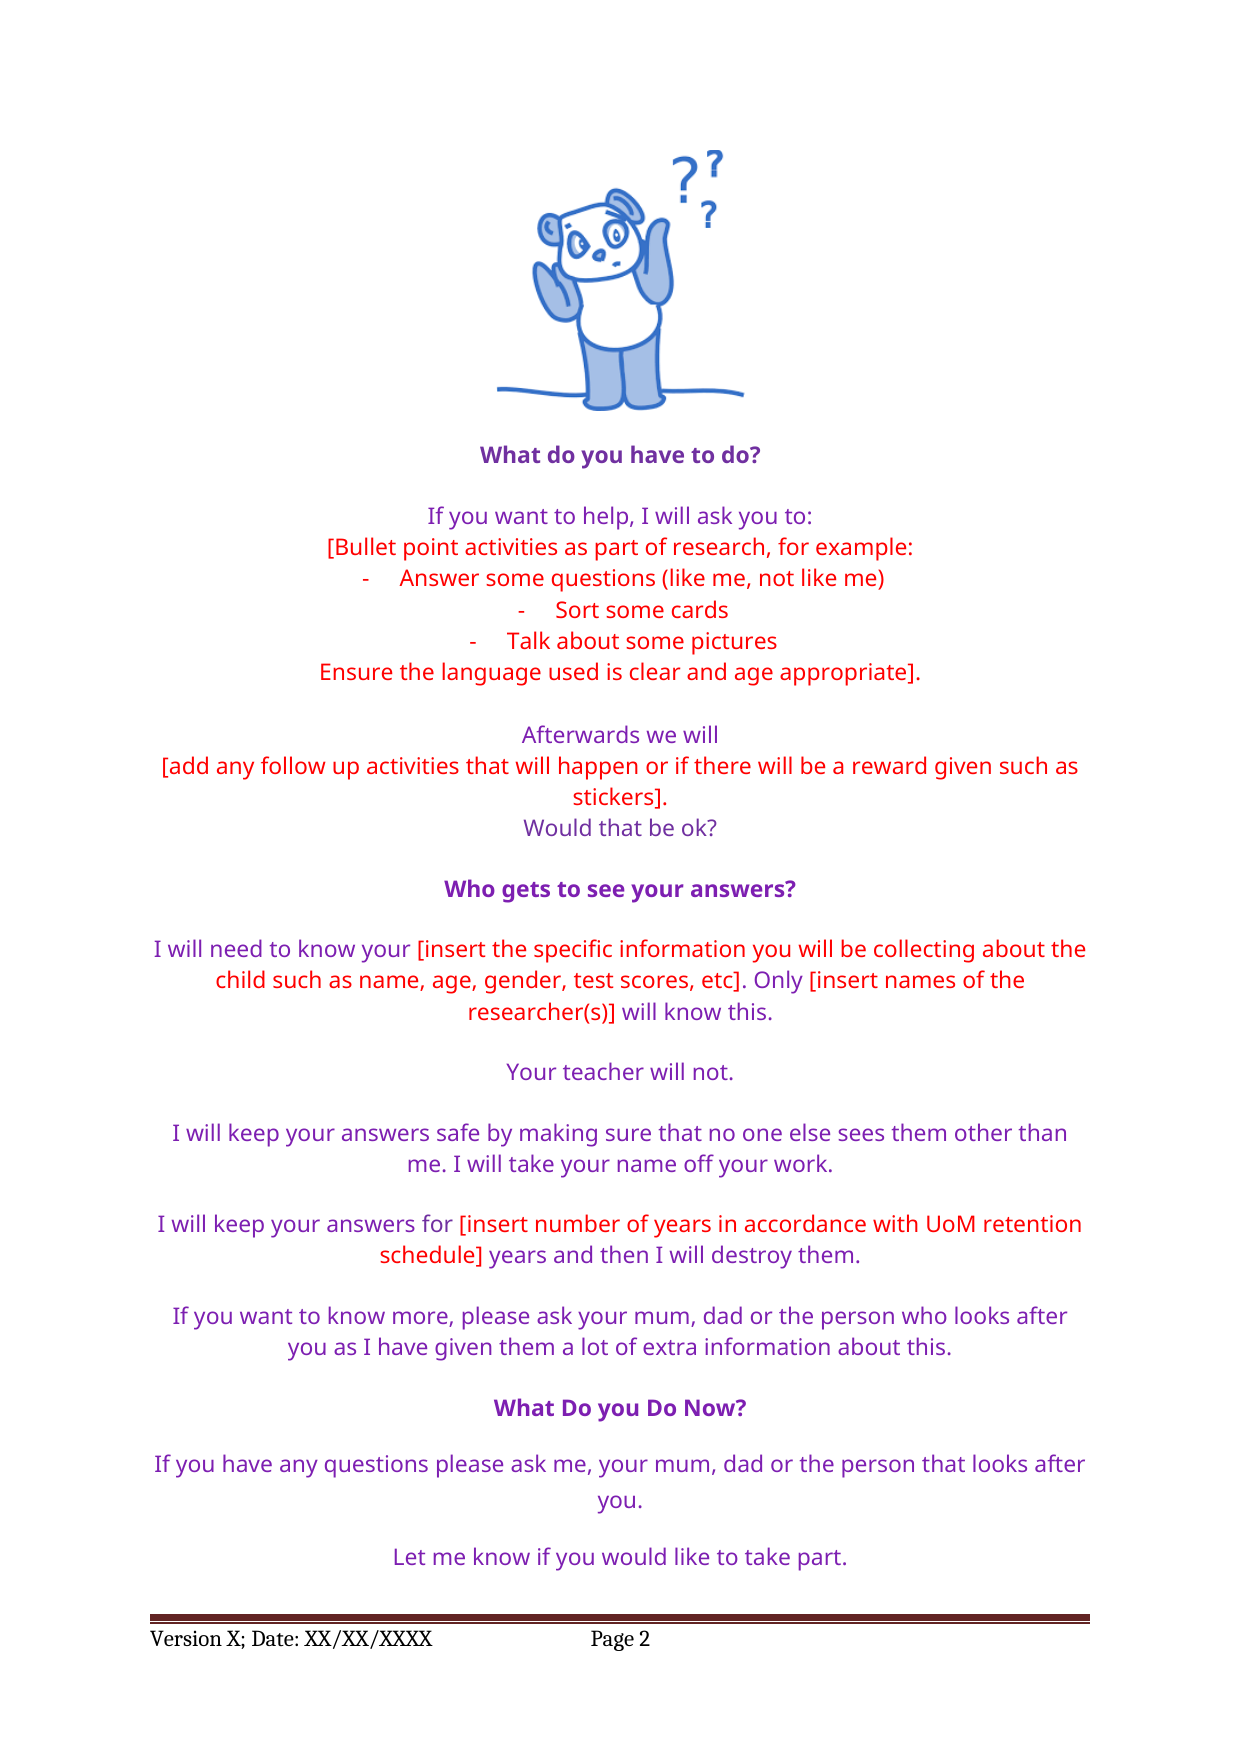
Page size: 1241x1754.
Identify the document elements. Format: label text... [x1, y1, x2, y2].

text If you have any questions please ask me, your mum, dad or the person that looks after you. [150, 1448, 1090, 1515]
text Who gets to see your answers? [150, 873, 1090, 904]
text If you want to know more, please ask your mum, dad or the person who looks after you as I have given them a lot of extra information about this. [150, 1300, 1090, 1362]
text I will keep your answers for [insert number of years in accordance with UoM retention schedule] years and then I will destroy them. [150, 1208, 1090, 1271]
text What Do you Do Now? [150, 1391, 1090, 1423]
text Would that be ok? [150, 812, 1090, 843]
text Afterwards we will [150, 718, 1090, 750]
list Sort some cards [156, 593, 1090, 625]
text Let me know if you would like to take part. [150, 1541, 1090, 1572]
text I will need to know your [insert the specific information you will be collecting about the child such as name, age, gender, test scores, etc]. Only [insert names of the researcher(s)] will know this. [150, 933, 1090, 1027]
picture [495, 150, 745, 411]
text [Bullet point activities as part of research, for example: [150, 531, 1090, 562]
text Ensure the language used is clear and age appropriate]. [150, 656, 1090, 687]
text Your teacher will not. [150, 1056, 1090, 1087]
list Answer some questions (like me, not like me) [156, 562, 1090, 593]
text I will keep your answers safe by making sure that no one else sees them other than me. I will take your name off your work. [150, 1116, 1090, 1179]
text If you want to help, I will ask you to: [150, 500, 1090, 531]
text [add any follow up activities that will happen or if there will be a reward given such as stickers]. [150, 750, 1090, 812]
list Talk about some pictures [156, 625, 1090, 656]
text What do you have to do? [150, 439, 1090, 471]
